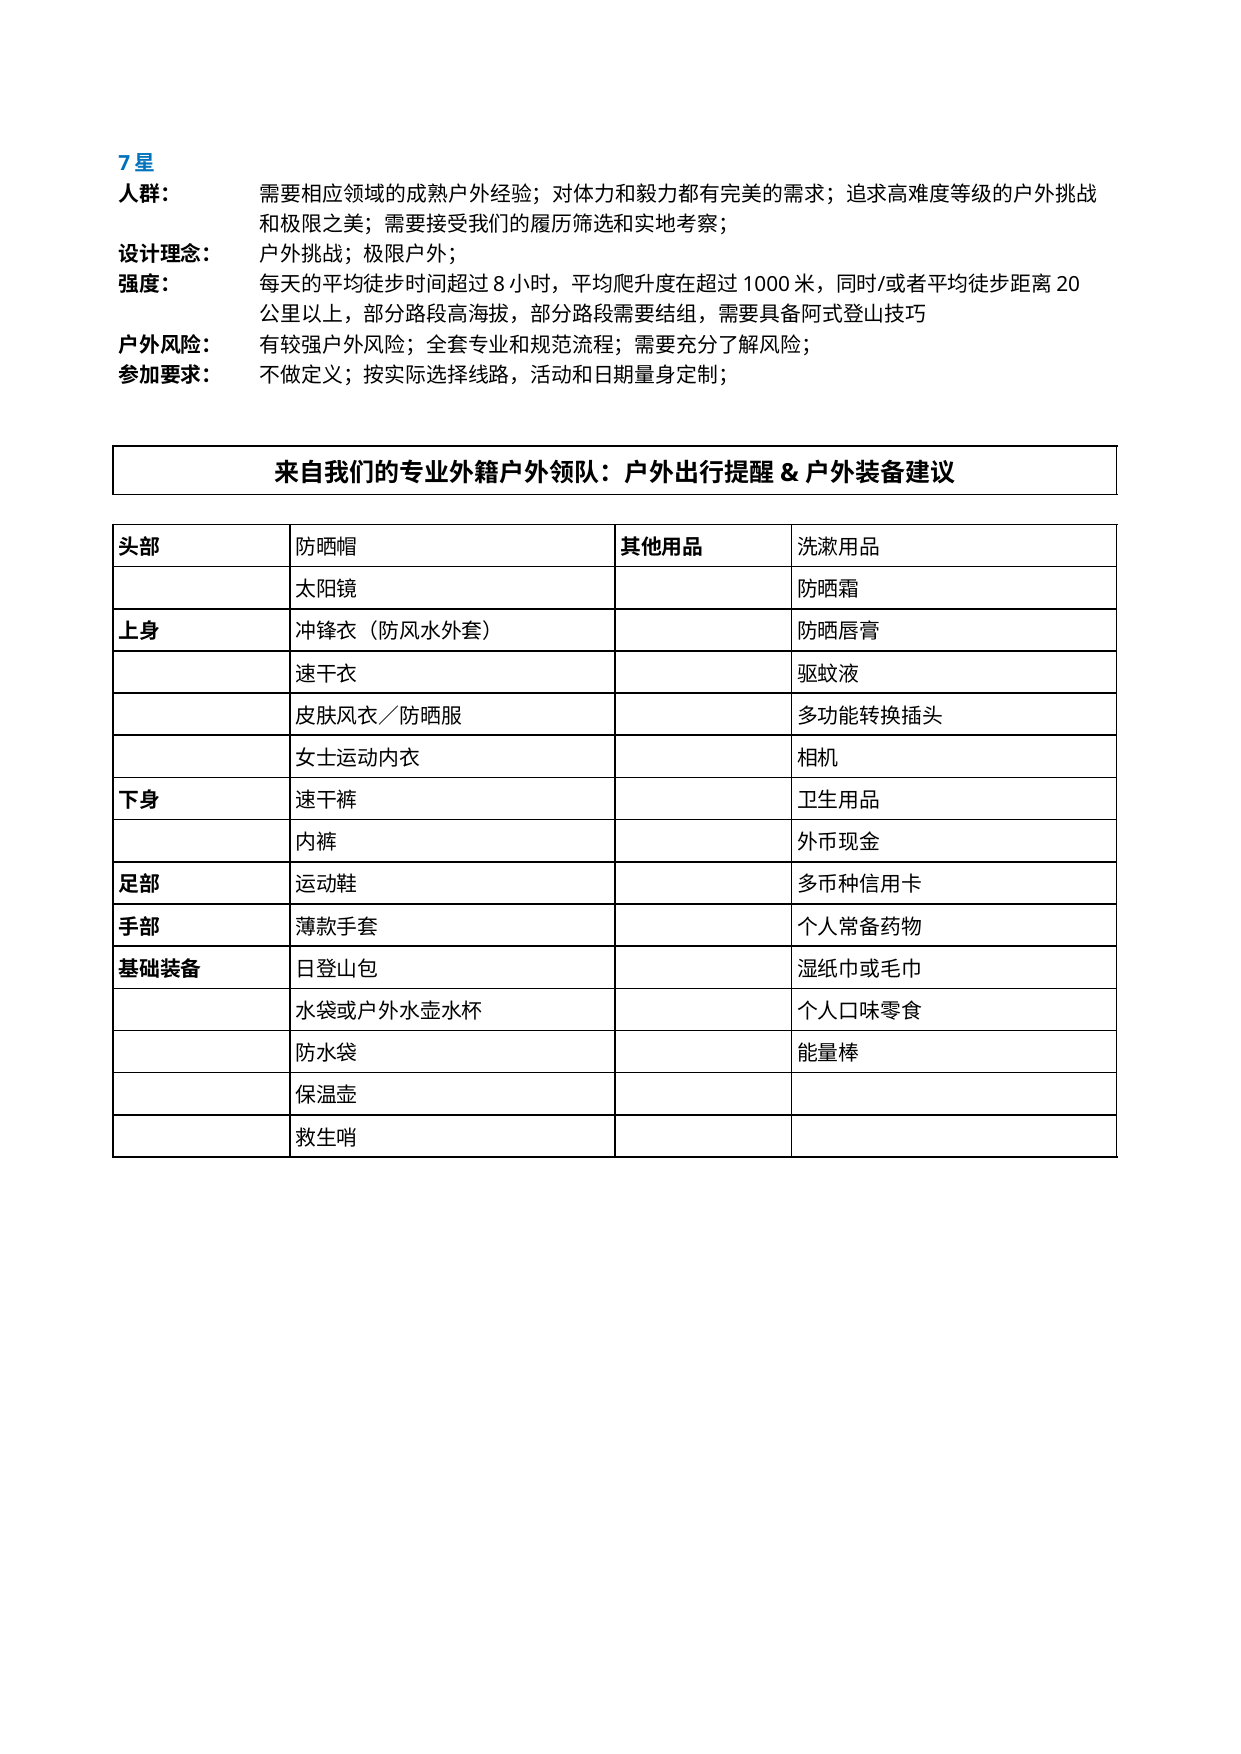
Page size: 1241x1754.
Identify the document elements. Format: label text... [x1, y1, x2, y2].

table_cell [616, 989, 791, 1030]
table_cell 速干衣 [291, 652, 614, 692]
table_cell 防水袋 [291, 1031, 614, 1072]
table_cell 多功能转换插头 [792, 694, 1116, 734]
table_cell [616, 863, 791, 903]
table_cell 救生哨 [291, 1116, 614, 1156]
table_header 来自我们的专业外籍户外领队：户外出行提醒 & 户外装备建议 [114, 447, 1116, 493]
table_cell 有较强户外风险；全套专业和规范流程；需要充分了解风险； [248, 328, 1111, 358]
table_cell [616, 567, 791, 608]
table_cell 不做定义；按实际选择线路，活动和日期量身定制； [248, 358, 1111, 388]
table_cell 上身 [114, 610, 289, 650]
table_cell 冲锋衣（防风水外套） [291, 610, 614, 650]
table_cell 卫生用品 [792, 778, 1116, 819]
table_cell [114, 1073, 289, 1114]
table_header 头部 [114, 525, 289, 566]
table_cell 设计理念： [107, 237, 248, 267]
table_cell 日登山包 [291, 947, 614, 987]
table_cell [114, 820, 289, 861]
table_cell 相机 [792, 736, 1116, 777]
table_cell [616, 820, 791, 861]
table_cell 水袋或户外水壶水杯 [291, 989, 614, 1030]
table_header 人群： [107, 177, 248, 237]
table_cell [616, 905, 791, 945]
table_cell [792, 1116, 1116, 1156]
table_cell 户外挑战；极限户外； [248, 237, 1111, 267]
table_cell 足部 [114, 863, 289, 903]
table_cell 个人口味零食 [792, 989, 1116, 1030]
table_cell 速干裤 [291, 778, 614, 819]
table_cell [114, 694, 289, 734]
table_cell [114, 652, 289, 692]
table_cell [114, 736, 289, 777]
text 7星 [118, 146, 1122, 177]
table_cell [114, 1031, 289, 1072]
table_cell 外币现金 [792, 820, 1116, 861]
table_cell 皮肤风衣／防晒服 [291, 694, 614, 734]
table_cell 防晒霜 [792, 567, 1116, 608]
table_cell 下身 [114, 778, 289, 819]
table_cell 个人常备药物 [792, 905, 1116, 945]
table_cell [616, 1031, 791, 1072]
table_header 需要相应领域的成熟户外经验；对体力和毅力都有完美的需求；追求高难度等级的户外挑战和极限之美；需要接受我们的履历筛选和实地考察； [248, 177, 1111, 237]
table_cell 内裤 [291, 820, 614, 861]
table_cell 能量棒 [792, 1031, 1116, 1072]
table_cell 湿纸巾或毛巾 [792, 947, 1116, 987]
table_cell 多币种信用卡 [792, 863, 1116, 903]
table_cell [616, 610, 791, 650]
table_cell [616, 694, 791, 734]
table_header 防晒帽 [291, 525, 614, 566]
table_cell 薄款手套 [291, 905, 614, 945]
table_cell [616, 947, 791, 987]
table_cell 运动鞋 [291, 863, 614, 903]
table_cell 保温壶 [291, 1073, 614, 1114]
table_header 洗漱用品 [792, 525, 1116, 566]
table_cell [616, 1116, 791, 1156]
table_cell [114, 989, 289, 1030]
table_cell [616, 652, 791, 692]
table_cell [114, 567, 289, 608]
table_cell 户外风险： [107, 328, 248, 358]
table_header 其他用品 [616, 525, 791, 566]
table_cell [114, 1116, 289, 1156]
table_cell 防晒唇膏 [792, 610, 1116, 650]
table_cell 女士运动内衣 [291, 736, 614, 777]
table_cell [616, 1073, 791, 1114]
table_cell 强度： [107, 268, 248, 328]
table_cell [792, 1073, 1116, 1114]
table_cell 驱蚊液 [792, 652, 1116, 692]
table_cell 参加要求： [107, 358, 248, 388]
table_cell 太阳镜 [291, 567, 614, 608]
table_cell [616, 736, 791, 777]
table_cell [616, 778, 791, 819]
table_cell 每天的平均徒步时间超过8小时，平均爬升度在超过1000米，同时/或者平均徒步距离20公里以上，部分路段高海拔，部分路段需要结组，需要具备阿式登山技巧 [248, 268, 1111, 328]
table_cell 基础装备 [114, 947, 289, 987]
table_cell 手部 [114, 905, 289, 945]
